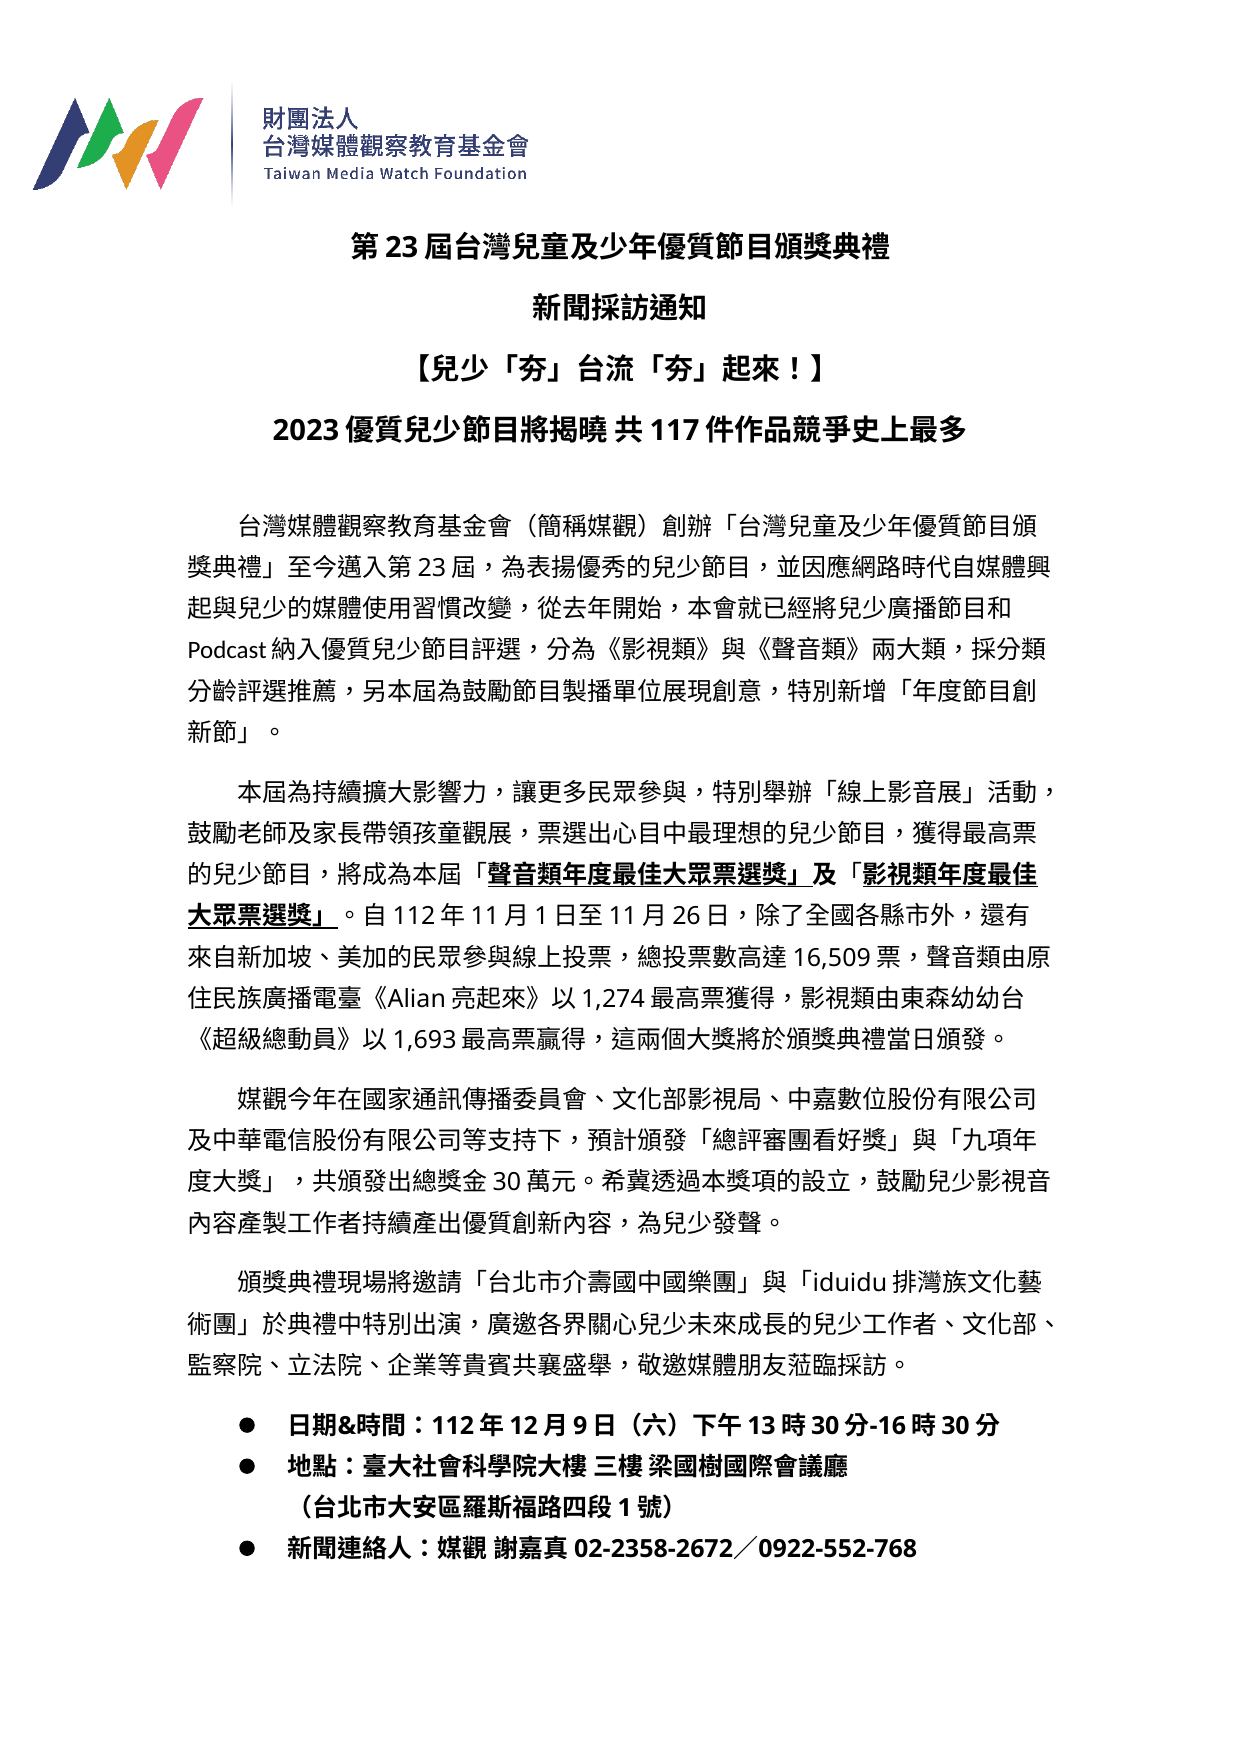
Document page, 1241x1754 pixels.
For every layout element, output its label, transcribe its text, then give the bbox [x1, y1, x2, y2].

picture [32, 76, 529, 211]
text 新聞採訪通知 [187, 285, 1053, 327]
text 2023優質兒少節目將揭曉 共117件作品競爭史上最多 [187, 407, 1053, 449]
text 【兒少「夯」台流「夯」起來！】 [187, 346, 1053, 388]
list 日期&時間：112年12月9日（六）下午13時30分-16時30分 [237, 1404, 1053, 1442]
text 頒獎典禮現場將邀請「台北市介壽國中國樂團」與「iduidu排灣族文化藝術團」於典禮中特別出演，廣邀各界關心兒少未來成長的兒少工作者、文化部、監察院、立法院、企業等貴賓共襄盛舉，敬邀媒體朋友蒞臨採訪。 [187, 1262, 1053, 1382]
text 台灣媒體觀察教育基金會（簡稱媒觀）創辦「台灣兒童及少年優質節目頒獎典禮」至今邁入第23屆，為表揚優秀的兒少節目，並因應網路時代自媒體興起與兒少的媒體使用習慣改變，從去年開始，本會就已經將兒少廣播節目和Podcast納入優質兒少節目評選，分為《影視類》與《聲音類》兩大類，採分類分齡評選推薦，另本屆為鼓勵節目製播單位展現創意，特別新增「年度節目創新節」。⠀⠀ [187, 505, 1053, 749]
text 第23屆台灣兒童及少年優質節目頒獎典禮 [187, 223, 1053, 266]
text 媒觀今年在國家通訊傳播委員會、文化部影視局、中嘉數位股份有限公司及中華電信股份有限公司等支持下，預計頒發「總評審團看好獎」與「九項年度大獎」，共頒發出總獎金30萬元。希冀透過本獎項的設立，鼓勵兒少影視音內容產製工作者持續產出優質創新內容，為兒少發聲。 [187, 1079, 1053, 1240]
list 地點：臺大社會科學院大樓 三樓 梁國樹國際會議廳 [237, 1446, 1053, 1483]
list 新聞連絡人：媒觀 謝嘉真 02-2358-2672／0922-552-768 [237, 1528, 1053, 1565]
text 本屆為持續擴大影響力，讓更多民眾參與，特別舉辦「線上影音展」活動，鼓勵老師及家長帶領孩童觀展，票選出心目中最理想的兒少節目，獲得最高票的兒少節目，將成為本屆「聲音類年度最佳大眾票選獎」及「影視類年度最佳大眾票選獎」。自112年11月1日至11月26日，除了全國各縣市外，還有來自新加坡、美加的民眾參與線上投票，總投票數高達16,509票，聲音類由原住民族廣播電臺《Alian亮起來》以1,274最高票獲得，影視類由東森幼幼台《超級總動員》以1,693最高票贏得，這兩個大獎將於頒獎典禮當日頒發。 [187, 771, 1053, 1056]
text （台北市大安區羅斯福路四段1號） [287, 1487, 1053, 1524]
